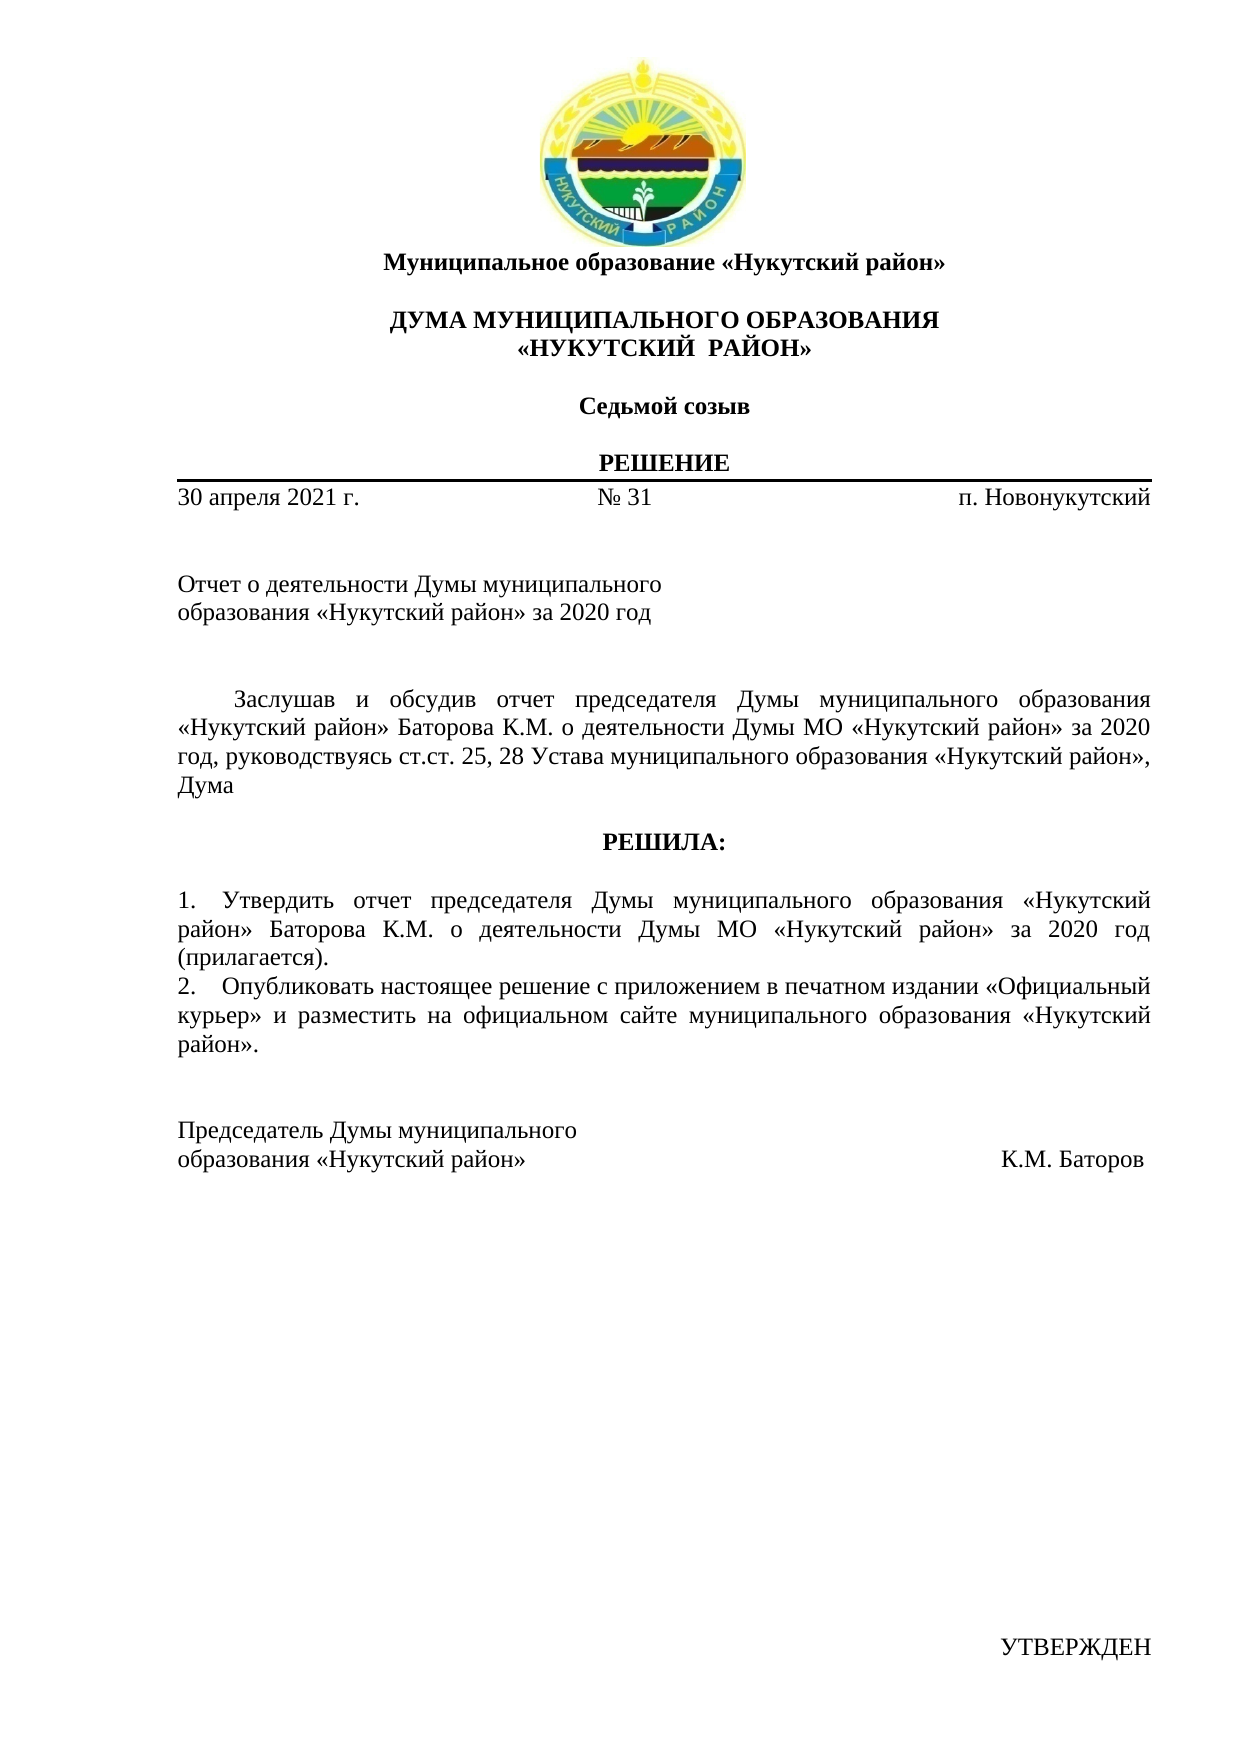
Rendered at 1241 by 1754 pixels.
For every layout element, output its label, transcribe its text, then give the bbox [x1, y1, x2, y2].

text образования «Нукутский район» К.М. Баторов [177, 1144, 1152, 1172]
text РЕШЕНИЕ [177, 448, 1152, 479]
text Заслушав и обсудив отчет председателя Думы муниципального образования «Нукутский район» Баторова К.М. о деятельности Думы МО «Нукутский район» за 2020 год, руководствуясь ст.ст. 25, 28 Устава муниципального образования «Нукутский район», Дума [177, 684, 1152, 799]
text Председатель Думы муниципального [177, 1115, 1152, 1144]
list Утвердить отчет председателя Думы муниципального образования «Нукутский район» Баторова К.М. о деятельности Думы МО «Нукутский район» за 2020 год (прилагается). [177, 885, 1152, 971]
text РЕШИЛА: [177, 827, 1152, 856]
picture [539, 57, 746, 246]
text «НУКУТСКИЙ РАЙОН» [177, 333, 1152, 362]
text ДУМА МУНИЦИПАЛЬНОГО ОБРАЗОВАНИЯ [177, 305, 1152, 333]
text образования «Нукутский район» за 2020 год [177, 597, 1152, 626]
text 30 апреля 2021 г. № 31 п. Новонукутский [177, 482, 1152, 511]
text Муниципальное образование «Нукутский район» [177, 247, 1152, 276]
text Отчет о деятельности Думы муниципального [177, 569, 1152, 597]
text Седьмой созыв [177, 391, 1152, 420]
list Опубликовать настоящее решение с приложением в печатном издании «Официальный курьер» и разместить на официальном сайте муниципального образования «Нукутский район». [177, 971, 1152, 1057]
text УТВЕРЖДЕН [842, 1632, 1152, 1661]
